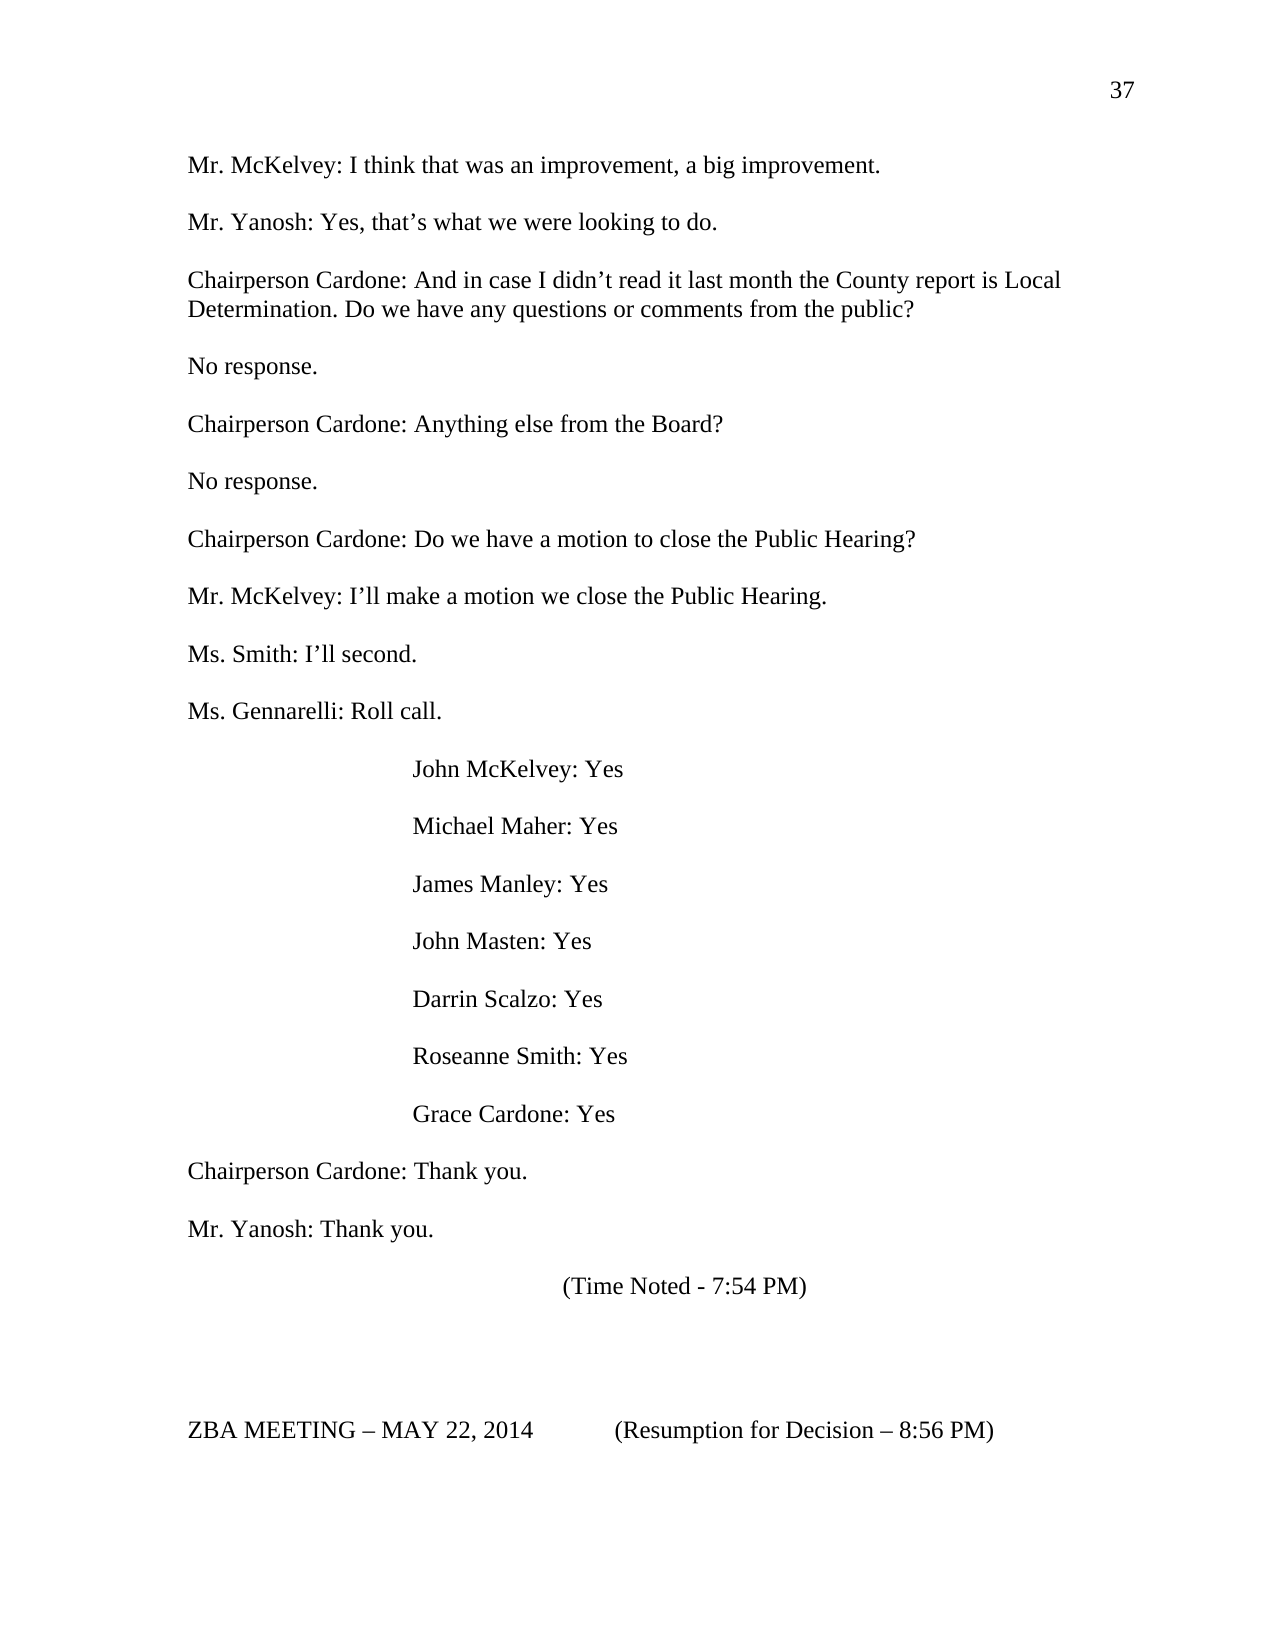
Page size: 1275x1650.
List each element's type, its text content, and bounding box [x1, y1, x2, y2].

text Mr. McKelvey: I’ll make a motion we close the Public Hearing. [187, 581, 1134, 610]
text John McKelvey: Yes [187, 754, 1134, 782]
text Mr. Yanosh: Yes, that’s what we were looking to do. [187, 207, 1134, 236]
text Ms. Gennarelli: Roll call. [187, 696, 1134, 725]
text ZBA MEETING – MAY 22, 2014 (Resumption for Decision – 8:56 PM) [187, 1415, 1097, 1444]
text Mr. McKelvey: I think that was an improvement, a big improvement. [187, 150, 1134, 179]
text No response. [187, 351, 1134, 380]
text Roseanne Smith: Yes [187, 1041, 1134, 1070]
text James Manley: Yes [187, 869, 1134, 897]
text No response. [187, 466, 1134, 495]
text Mr. Yanosh: Thank you. [187, 1214, 1134, 1242]
text Chairperson Cardone: Thank you. [187, 1156, 1134, 1185]
text (Time Noted - 7:54 PM) [187, 1271, 1134, 1300]
text Michael Maher: Yes [187, 811, 1134, 840]
text Chairperson Cardone: Anything else from the Board? [187, 409, 1134, 437]
text Darrin Scalzo: Yes [187, 984, 1134, 1012]
text John Masten: Yes [187, 926, 1134, 955]
text Grace Cardone: Yes [187, 1099, 1134, 1127]
text Ms. Smith: I’ll second. [187, 639, 1134, 667]
text Chairperson Cardone: And in case I didn’t read it last month the County report is Local Determination. Do we have any questions or comments from the public? [187, 265, 1134, 322]
text Chairperson Cardone: Do we have a motion to close the Public Hearing? [187, 524, 1134, 552]
